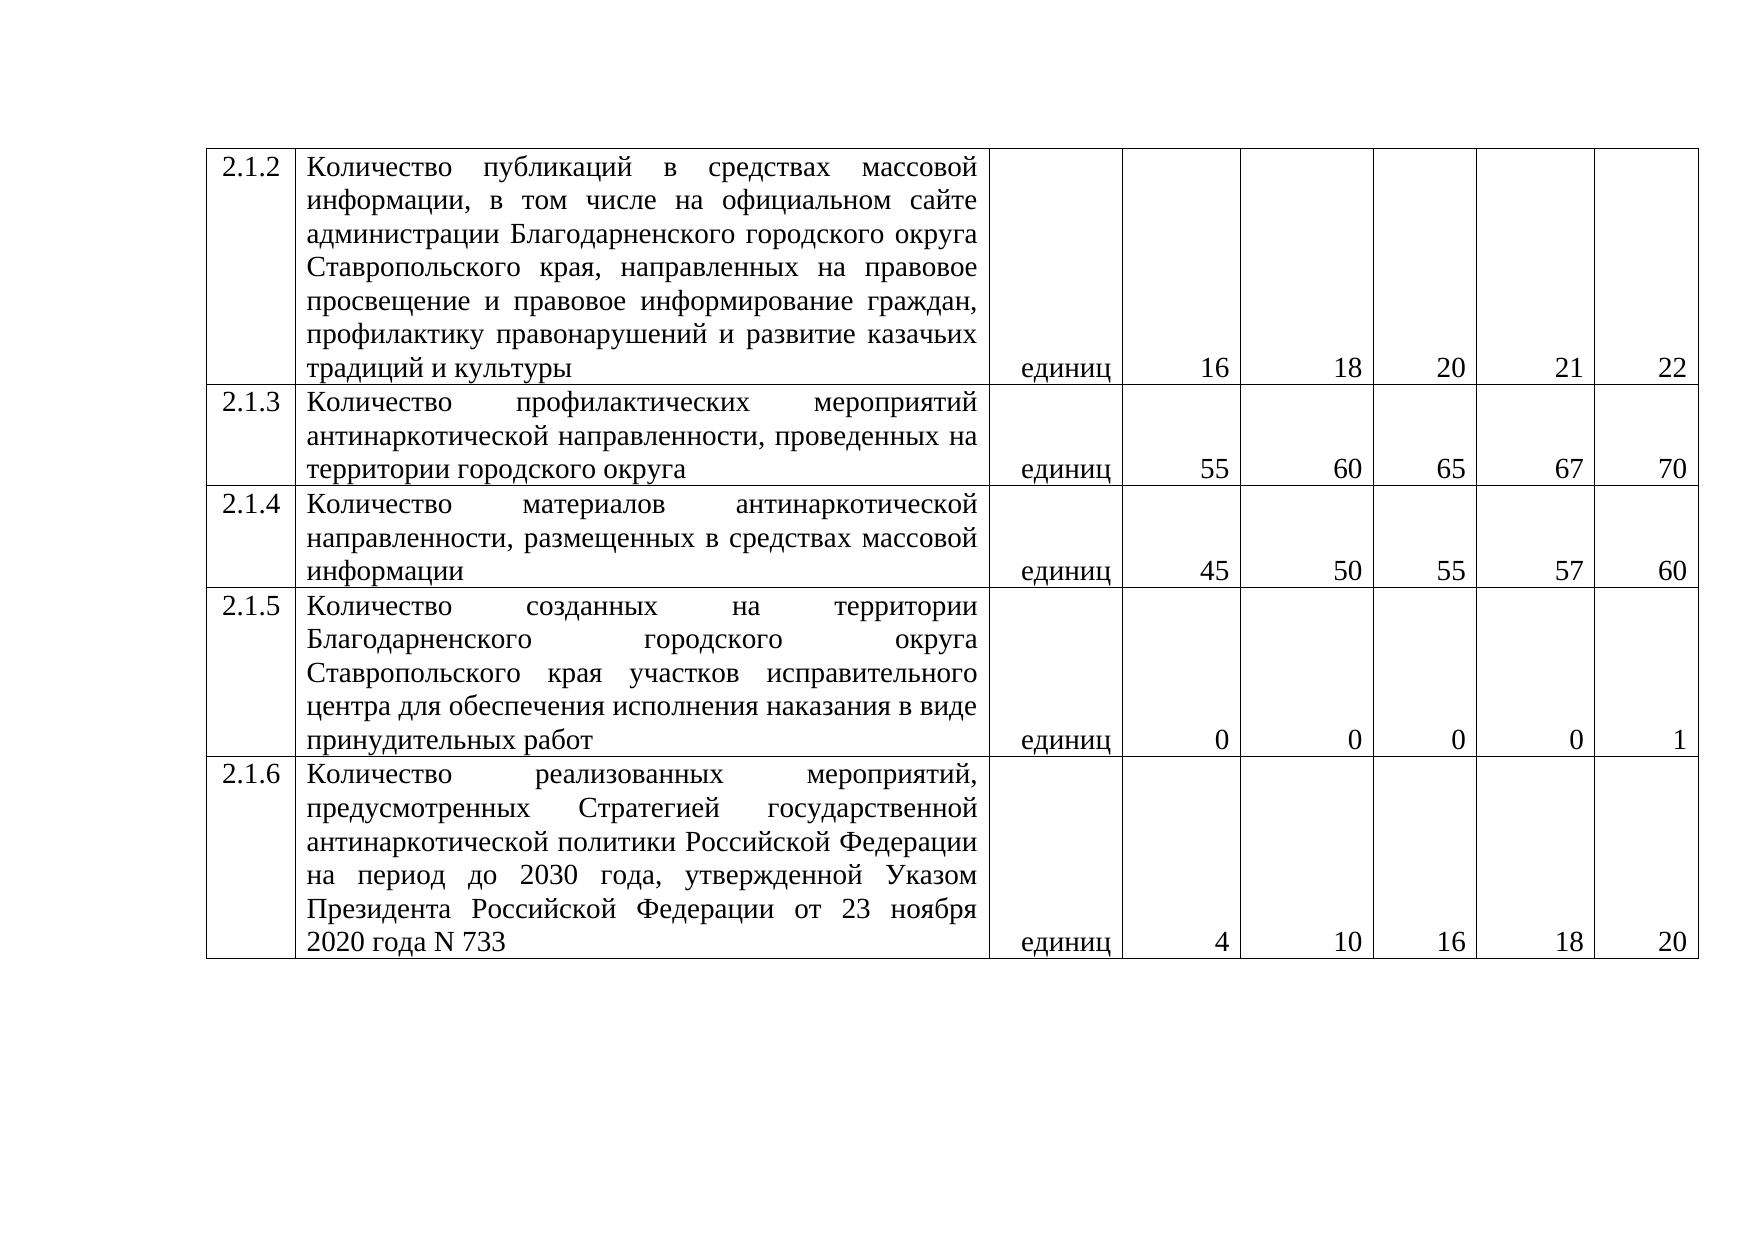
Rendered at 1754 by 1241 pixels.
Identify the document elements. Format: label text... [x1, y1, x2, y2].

table_cell 2.1.3 [207, 385, 295, 485]
table_cell 18 [1477, 757, 1594, 958]
table_cell 2.1.5 [207, 588, 295, 756]
table_cell единиц [990, 149, 1122, 383]
table_cell 0 [1477, 588, 1594, 756]
table_cell Количество профилактических мероприятий антинаркотической направленности, проведенных на территории городского округа [296, 385, 989, 485]
table_cell 55 [1374, 486, 1476, 587]
table_cell единиц [990, 757, 1122, 958]
table_cell единиц [990, 385, 1122, 485]
table_cell 1 [1595, 588, 1698, 756]
table_cell 21 [1477, 149, 1594, 383]
table_cell Количество публикаций в средствах массовой информации, в том числе на официальном сайте администрации Благодарненского городского округа Ставропольского края, направленных на правовое просвещение и правовое информирование граждан, профилактику правонарушений и развитие казачьих традиций и культуры [296, 149, 989, 383]
table_cell Количество материалов антинаркотической направленности, размещенных в средствах массовой информации [296, 486, 989, 587]
table_cell 0 [1241, 588, 1373, 756]
table_cell 10 [1241, 757, 1373, 958]
table_cell 2.1.4 [207, 486, 295, 587]
table_cell 50 [1241, 486, 1373, 587]
table_cell единиц [990, 486, 1122, 587]
table_cell 57 [1477, 486, 1594, 587]
table_cell 16 [1374, 757, 1476, 958]
table_cell 60 [1595, 486, 1698, 587]
table_cell 67 [1477, 385, 1594, 485]
table_cell Количество реализованных мероприятий, предусмотренных Стратегией государственной антинаркотической политики Российской Федерации на период до 2030 года, утвержденной Указом Президента Российской Федерации от 23 ноября 2020 года N 733 [296, 757, 989, 958]
table_cell 4 [1123, 757, 1240, 958]
table_cell 45 [1123, 486, 1240, 587]
table_cell 2.1.6 [207, 757, 295, 958]
table_cell 22 [1595, 149, 1698, 383]
table_cell Количество созданных на территории Благодарненского городского округа Ставропольского края участков исправительного центра для обеспечения исполнения наказания в виде принудительных работ [296, 588, 989, 756]
table_cell 20 [1595, 757, 1698, 958]
table_cell единиц [990, 588, 1122, 756]
table_cell 60 [1241, 385, 1373, 485]
table_cell 16 [1123, 149, 1240, 383]
table_cell 0 [1123, 588, 1240, 756]
table_cell 18 [1241, 149, 1373, 383]
table_cell 70 [1595, 385, 1698, 485]
table_cell 0 [1374, 588, 1476, 756]
table_cell 65 [1374, 385, 1476, 485]
table_cell 2.1.2 [207, 149, 295, 383]
table_cell 20 [1374, 149, 1476, 383]
table_cell 55 [1123, 385, 1240, 485]
